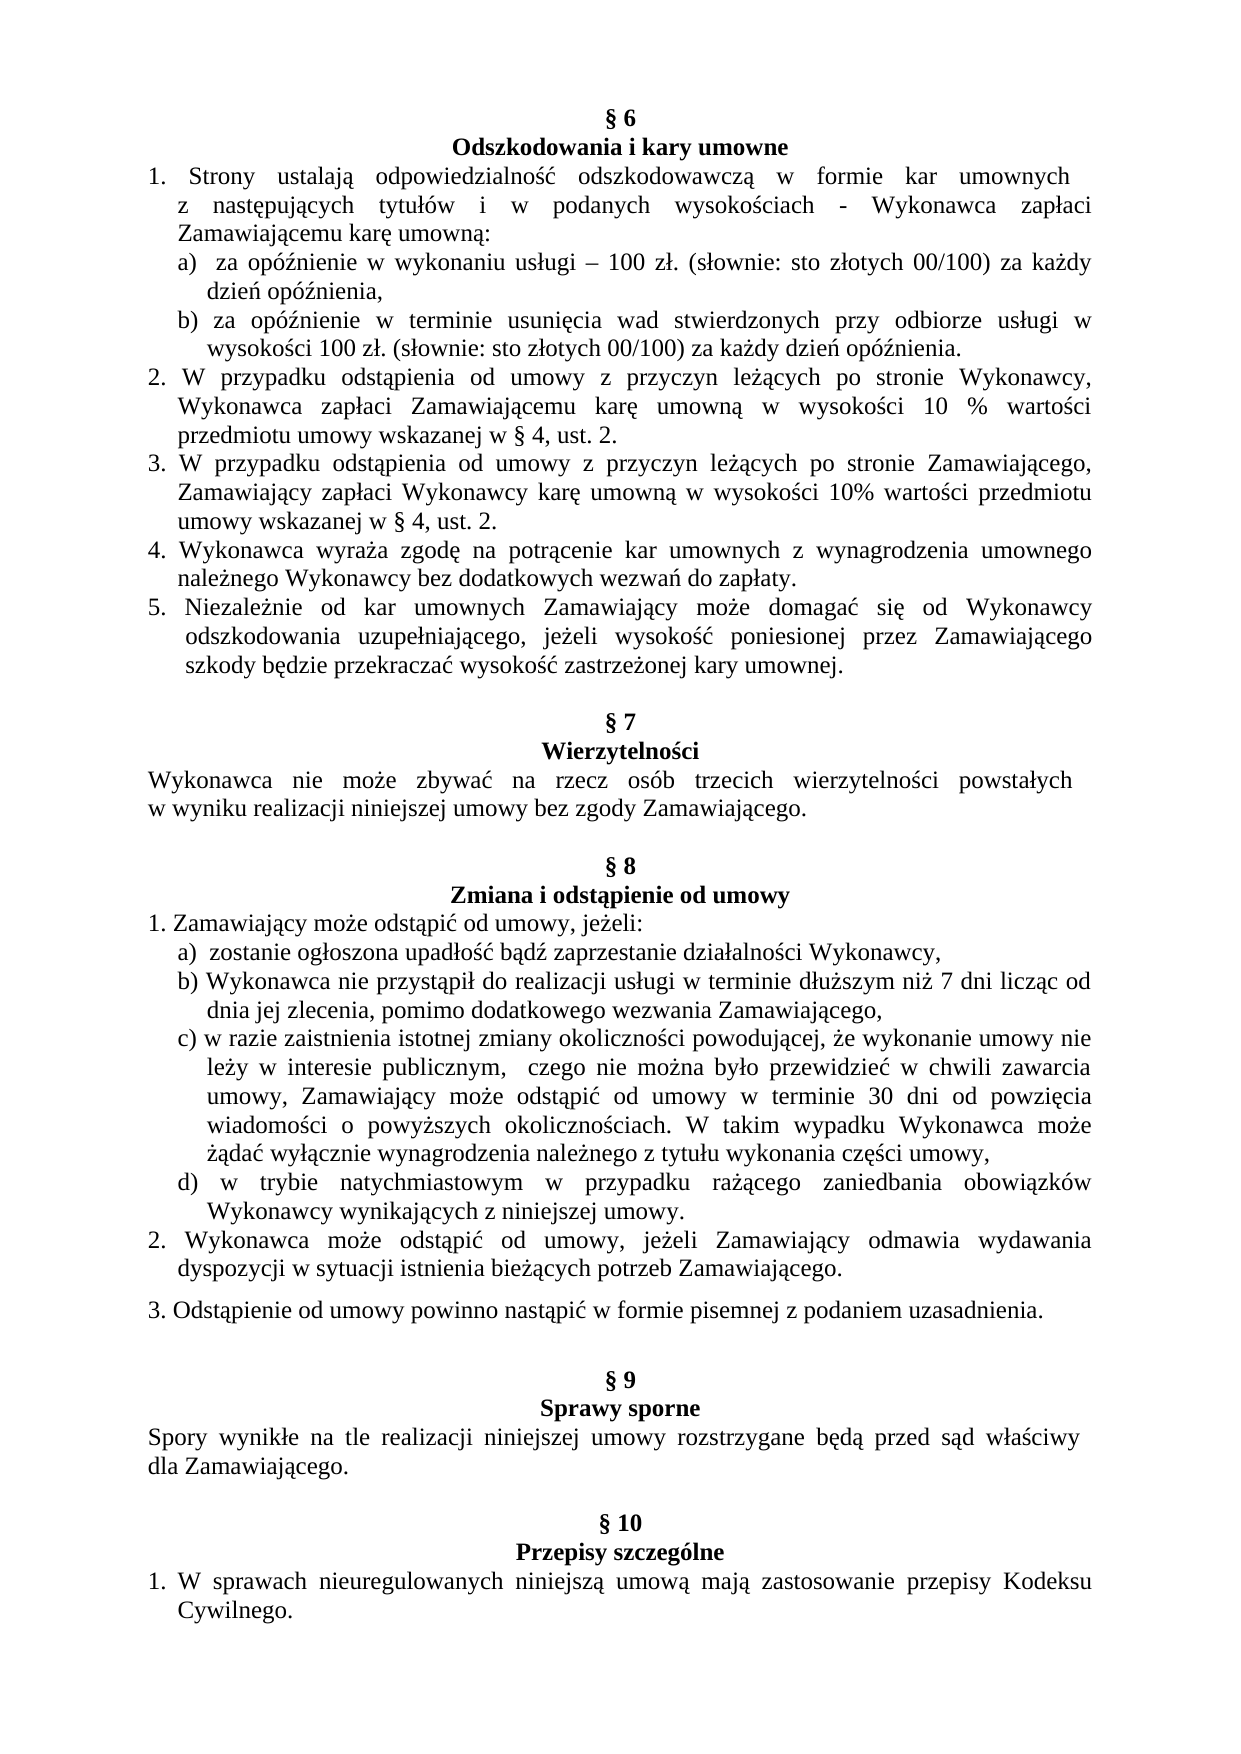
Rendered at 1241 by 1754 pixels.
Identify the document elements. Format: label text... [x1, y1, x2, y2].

text 2. Wykonawca może odstąpić od umowy, jeżeli Zamawiający odmawia wydawania dyspozycji w sytuacji istnienia bieżących potrzeb Zamawiającego. [148, 1225, 1093, 1282]
text 4. Wykonawca wyraża zgodę na potrącenie kar umownych z wynagrodzenia umownego należnego Wykonawcy bez dodatkowych wezwań do zapłaty. [148, 535, 1093, 592]
text a) za opóźnienie w wykonaniu usługi – 100 zł. (słownie: sto złotych 00/100) za każdy dzień opóźnienia, [177, 247, 1093, 305]
text b) za opóźnienie w terminie usunięcia wad stwierdzonych przy odbiorze usługi w wysokości 100 zł. (słownie: sto złotych 00/100) za każdy dzień opóźnienia. [177, 305, 1093, 362]
text § 10 [148, 1508, 1093, 1537]
text § 8 [148, 851, 1093, 880]
text § 9 [148, 1365, 1093, 1393]
text 3. W przypadku odstąpienia od umowy z przyczyn leżących po stronie Zamawiającego, Zamawiający zapłaci Wykonawcy karę umowną w wysokości 10% wartości przedmiotu umowy wskazanej w § 4, ust. 2. [148, 448, 1093, 535]
text b) Wykonawca nie przystąpił do realizacji usługi w terminie dłuższym niż 7 dni licząc od dnia jej zlecenia, pomimo dodatkowego wezwania Zamawiającego, [177, 966, 1093, 1023]
text a) zostanie ogłoszona upadłość bądź zaprzestanie działalności Wykonawcy, [177, 937, 1093, 966]
text c) w razie zaistnienia istotnej zmiany okoliczności powodującej, że wykonanie umowy nie leży w interesie publicznym, czego nie można było przewidzieć w chwili zawarcia umowy, Zamawiający może odstąpić od umowy w terminie 30 dni od powzięcia wiadomości o powyższych okolicznościach. W takim wypadku Wykonawca może żądać wyłącznie wynagrodzenia należnego z tytułu wykonania części umowy, [177, 1023, 1093, 1167]
text Wierzytelności [148, 736, 1093, 765]
text 1. Strony ustalają odpowiedzialność odszkodowawczą w formie kar umownych z następujących tytułów i w podanych wysokościach - Wykonawca zapłaci Zamawiającemu karę umowną: [148, 161, 1093, 247]
text Zmiana i odstąpienie od umowy [148, 880, 1093, 908]
text Przepisy szczególne [148, 1537, 1093, 1566]
text 1. Zamawiający może odstąpić od umowy, jeżeli: [148, 908, 1093, 937]
text 3. Odstąpienie od umowy powinno nastąpić w formie pisemnej z podaniem uzasadnienia. [148, 1295, 1093, 1323]
text d) w trybie natychmiastowym w przypadku rażącego zaniedbania obowiązków Wykonawcy wynikających z niniejszej umowy. [177, 1167, 1093, 1225]
list Wykonawca nie może zbywać na rzecz osób trzecich wierzytelności powstałych w wyniku realizacji niniejszej umowy bez zgody Zamawiającego. [148, 765, 1093, 822]
text Odszkodowania i kary umowne [148, 132, 1093, 161]
text 5. Niezależnie od kar umownych Zamawiający może domagać się od Wykonawcy odszkodowania uzupełniającego, jeżeli wysokość poniesionej przez Zamawiającego szkody będzie przekraczać wysokość zastrzeżonej kary umownej. [148, 592, 1093, 678]
text § 7 [148, 707, 1093, 736]
text 2. W przypadku odstąpienia od umowy z przyczyn leżących po stronie Wykonawcy, Wykonawca zapłaci Zamawiającemu karę umowną w wysokości 10 % wartości przedmiotu umowy wskazanej w § 4, ust. 2. [148, 362, 1093, 448]
list W sprawach nieuregulowanych niniejszą umową mają zastosowanie przepisy Kodeksu Cywilnego. [148, 1566, 1093, 1623]
text Spory wynikłe na tle realizacji niniejszej umowy rozstrzygane będą przed sąd właściwy dla Zamawiającego. [148, 1422, 1093, 1480]
text § 6 [148, 103, 1093, 132]
text Sprawy sporne [148, 1393, 1093, 1422]
